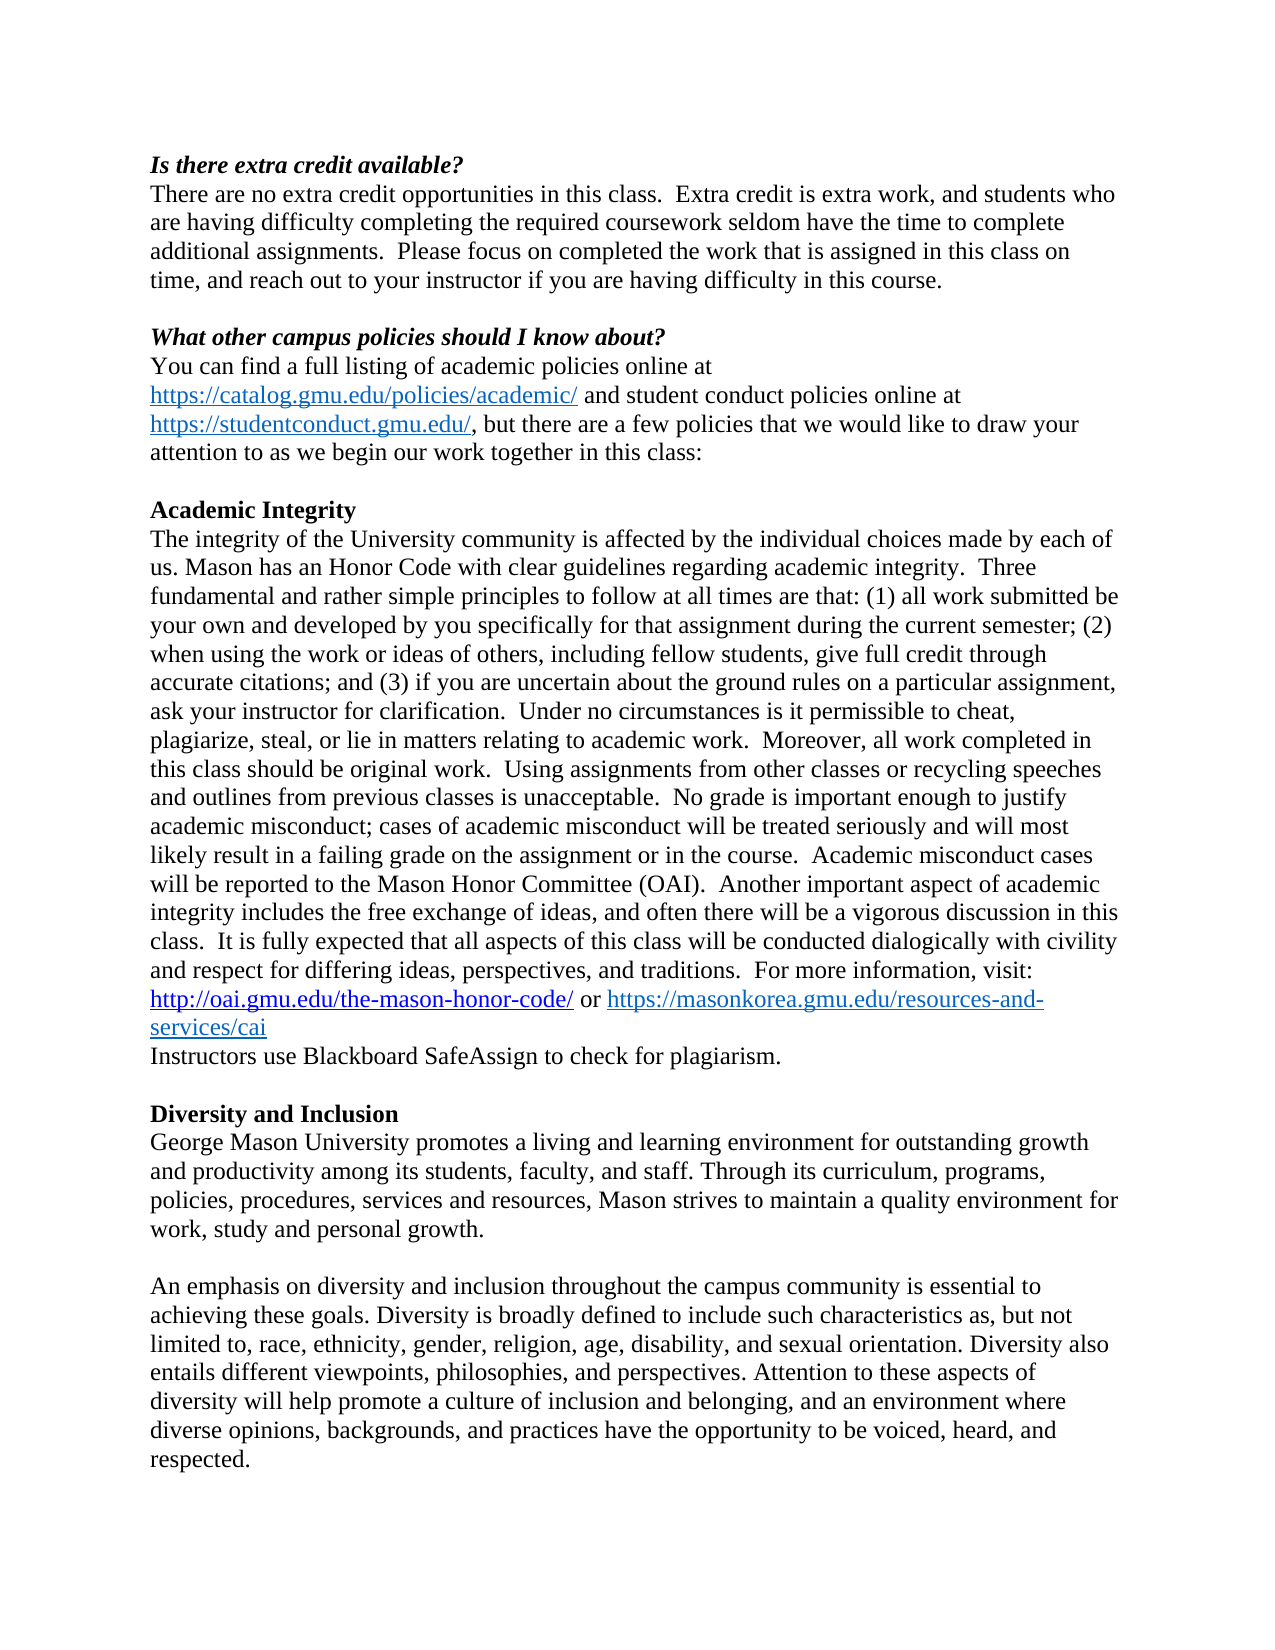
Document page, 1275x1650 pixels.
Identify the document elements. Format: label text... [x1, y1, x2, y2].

text Instructors use Blackboard SafeAssign to check for plagiarism. [150, 1041, 1125, 1070]
text An emphasis on diversity and inclusion throughout the campus community is essential to achieving these goals. Diversity is broadly defined to include such characteristics as, but not limited to, race, ethnicity, gender, religion, age, disability, and sexual orientation. Diversity also entails different viewpoints, philosophies, and perspectives. Attention to these aspects of diversity will help promote a culture of inclusion and belonging, and an environment where diverse opinions, backgrounds, and practices have the opportunity to be voiced, heard, and respected. [150, 1271, 1125, 1472]
text Academic Integrity [150, 495, 1125, 524]
text Diversity and Inclusion [150, 1099, 1125, 1127]
text Is there extra credit available? [150, 150, 1125, 179]
text There are no extra credit opportunities in this class. Extra credit is extra work, and students who are having difficulty completing the required coursework seldom have the time to complete additional assignments. Please focus on completed the work that is assigned in this class on time, and reach out to your instructor if you are having difficulty in this course. [150, 179, 1125, 294]
text What other campus policies should I know about? [150, 322, 1125, 351]
text The integrity of the University community is affected by the individual choices made by each of us. Mason has an Honor Code with clear guidelines regarding academic integrity. Three fundamental and rather simple principles to follow at all times are that: (1) all work submitted be your own and developed by you specifically for that assignment during the current semester; (2) when using the work or ideas of others, including fellow students, give full credit through accurate citations; and (3) if you are uncertain about the ground rules on a particular assignment, ask your instructor for clarification. Under no circumstances is it permissible to cheat, plagiarize, steal, or lie in matters relating to academic work. Moreover, all work completed in this class should be original work. Using assignments from other classes or recycling speeches and outlines from previous classes is unacceptable. No grade is important enough to justify academic misconduct; cases of academic misconduct will be treated seriously and will most likely result in a failing grade on the assignment or in the course. Academic misconduct cases will be reported to the Mason Honor Committee (OAI). Another important aspect of academic integrity includes the free exchange of ideas, and often there will be a vigorous discussion in this class. It is fully expected that all aspects of this class will be conducted dialogically with civility and respect for differing ideas, perspectives, and traditions. For more information, visit: http://oai.gmu.edu/the-mason-honor-code/ or https://masonkorea.gmu.edu/resources-and-services/cai [150, 524, 1125, 1041]
text You can find a full listing of academic policies online at https://catalog.gmu.edu/policies/academic/ and student conduct policies online at https://studentconduct.gmu.edu/, but there are a few policies that we would like to draw your attention to as we begin our work together in this class: [150, 351, 1125, 466]
text George Mason University promotes a living and learning environment for outstanding growth and productivity among its students, faculty, and staff. Through its curriculum, programs, policies, procedures, services and resources, Mason strives to maintain a quality environment for work, study and personal growth. [150, 1127, 1125, 1242]
